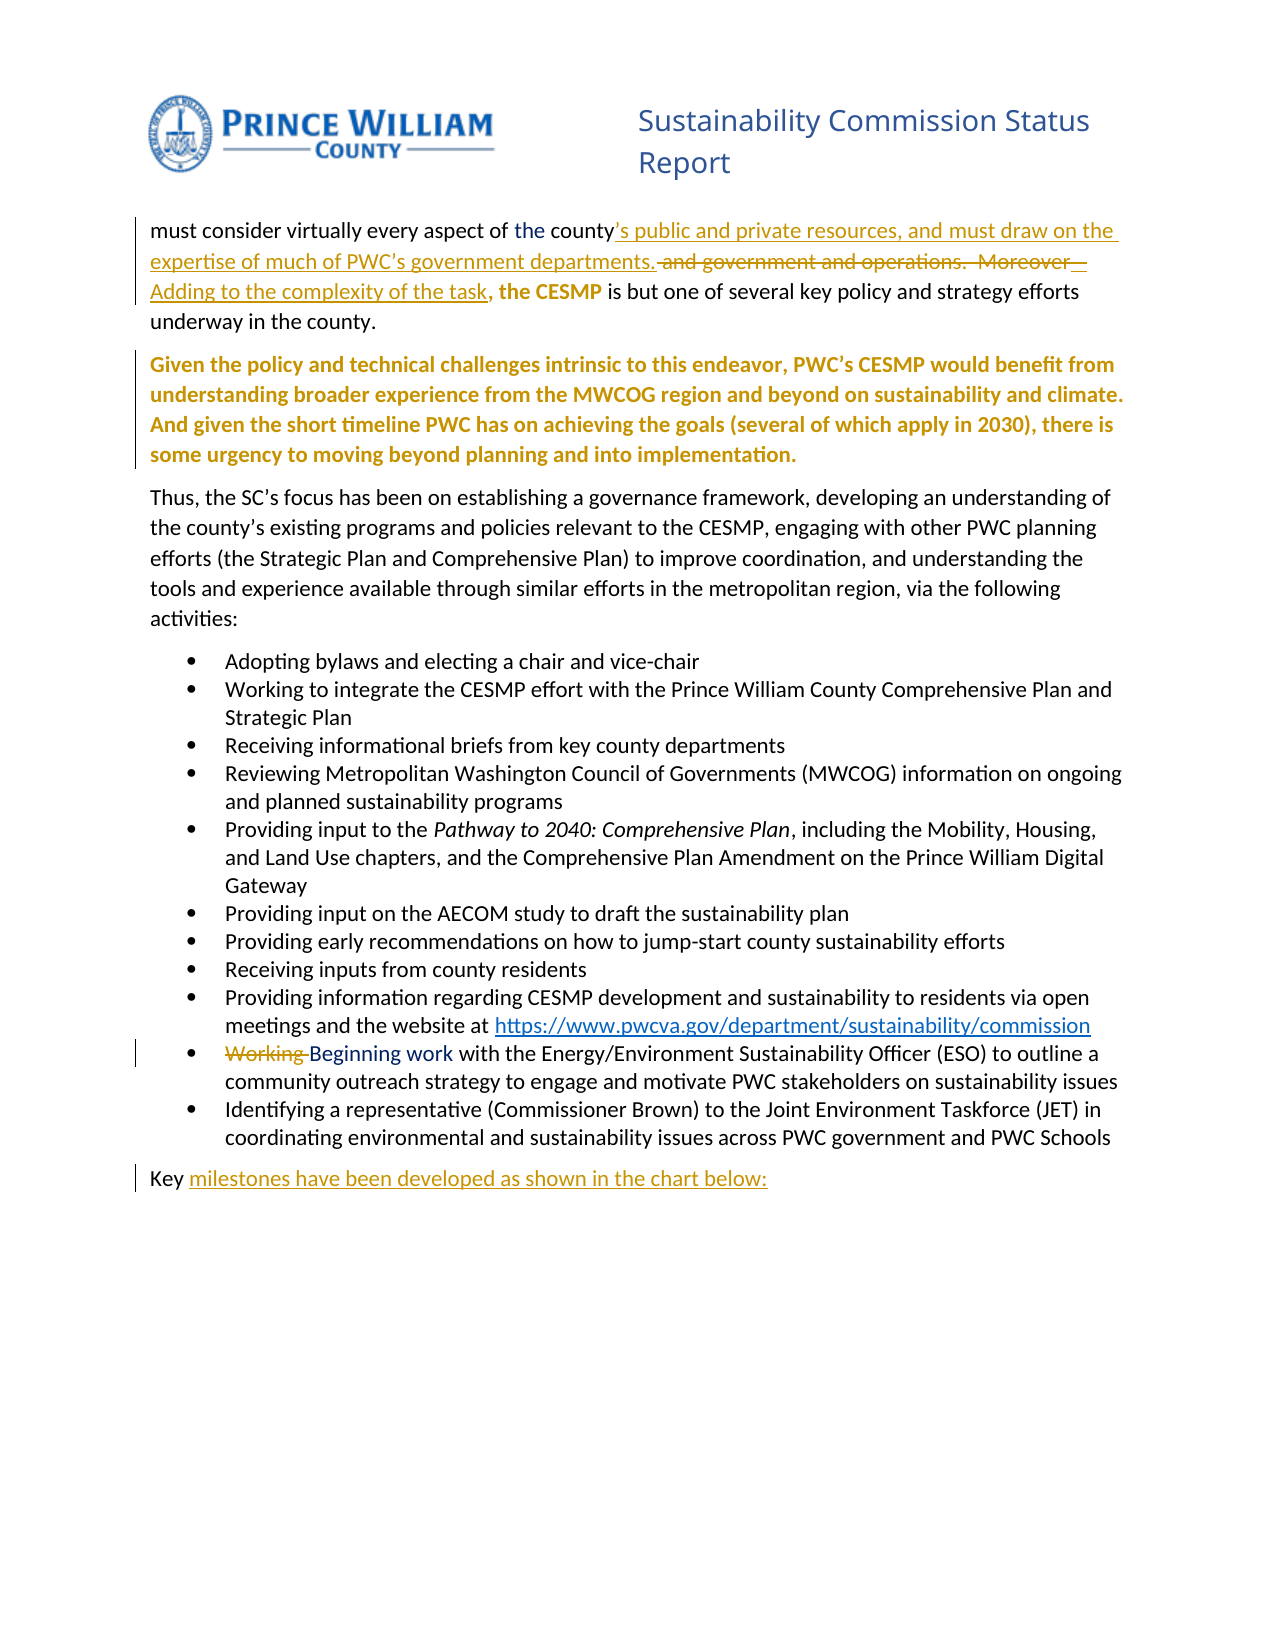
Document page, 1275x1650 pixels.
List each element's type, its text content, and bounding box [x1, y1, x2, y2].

list Beginning work with the Energy/Environment Sustainability Officer (ESO) to outline a community outreach strategy to engage and motivate PWC stakeholders on sustainability issues [187, 1039, 1125, 1095]
list Receiving inputs from county residents [187, 955, 1125, 983]
list Adopting bylaws and electing a chair and vice-chair [187, 647, 1125, 675]
text Given the policy and technical challenges intrinsic to this endeavor, PWC’s CESMP would benefit from understanding broader experience from the MWCOG region and beyond on sustainability and climate. And given the short timeline PWC has on achieving the goals (several of which apply in 2030), there is some urgency to moving beyond planning and into implementation. [150, 350, 1125, 468]
list Providing input on the AECOM study to draft the sustainability plan [187, 899, 1125, 927]
list Reviewing Metropolitan Washington Council of Governments (MWCOG) information on ongoing and planned sustainability programs [187, 759, 1125, 815]
list Identifying a representative (Commissioner Brown) to the Joint Environment Taskforce (JET) in coordinating environmental and sustainability issues across PWC government and PWC Schools [187, 1095, 1125, 1151]
list Providing early recommendations on how to jump-start county sustainability efforts [187, 927, 1125, 955]
text Thus, the SC’s focus has been on establishing a governance framework, developing an understanding of the county’s existing programs and policies relevant to the CESMP, engaging with other PWC planning efforts (the Strategic Plan and Comprehensive Plan) to improve coordination, and understanding the tools and experience available through similar efforts in the metropolitan region, via the following activities: [150, 483, 1125, 632]
list Providing input to the Pathway to 2040: Comprehensive Plan, including the Mobility, Housing, and Land Use chapters, and the Comprehensive Plan Amendment on the Prince William Digital Gateway [187, 815, 1125, 899]
list Providing information regarding CESMP development and sustainability to residents via open meetings and the website at https://www.pwcva.gov/department/sustainability/commission [187, 983, 1125, 1039]
picture [118, 82, 516, 182]
list Working to integrate the CESMP effort with the Prince William County Comprehensive Plan and Strategic Plan [187, 675, 1125, 731]
text Key [150, 1164, 1125, 1192]
list Receiving informational briefs from key county departments [187, 731, 1125, 759]
